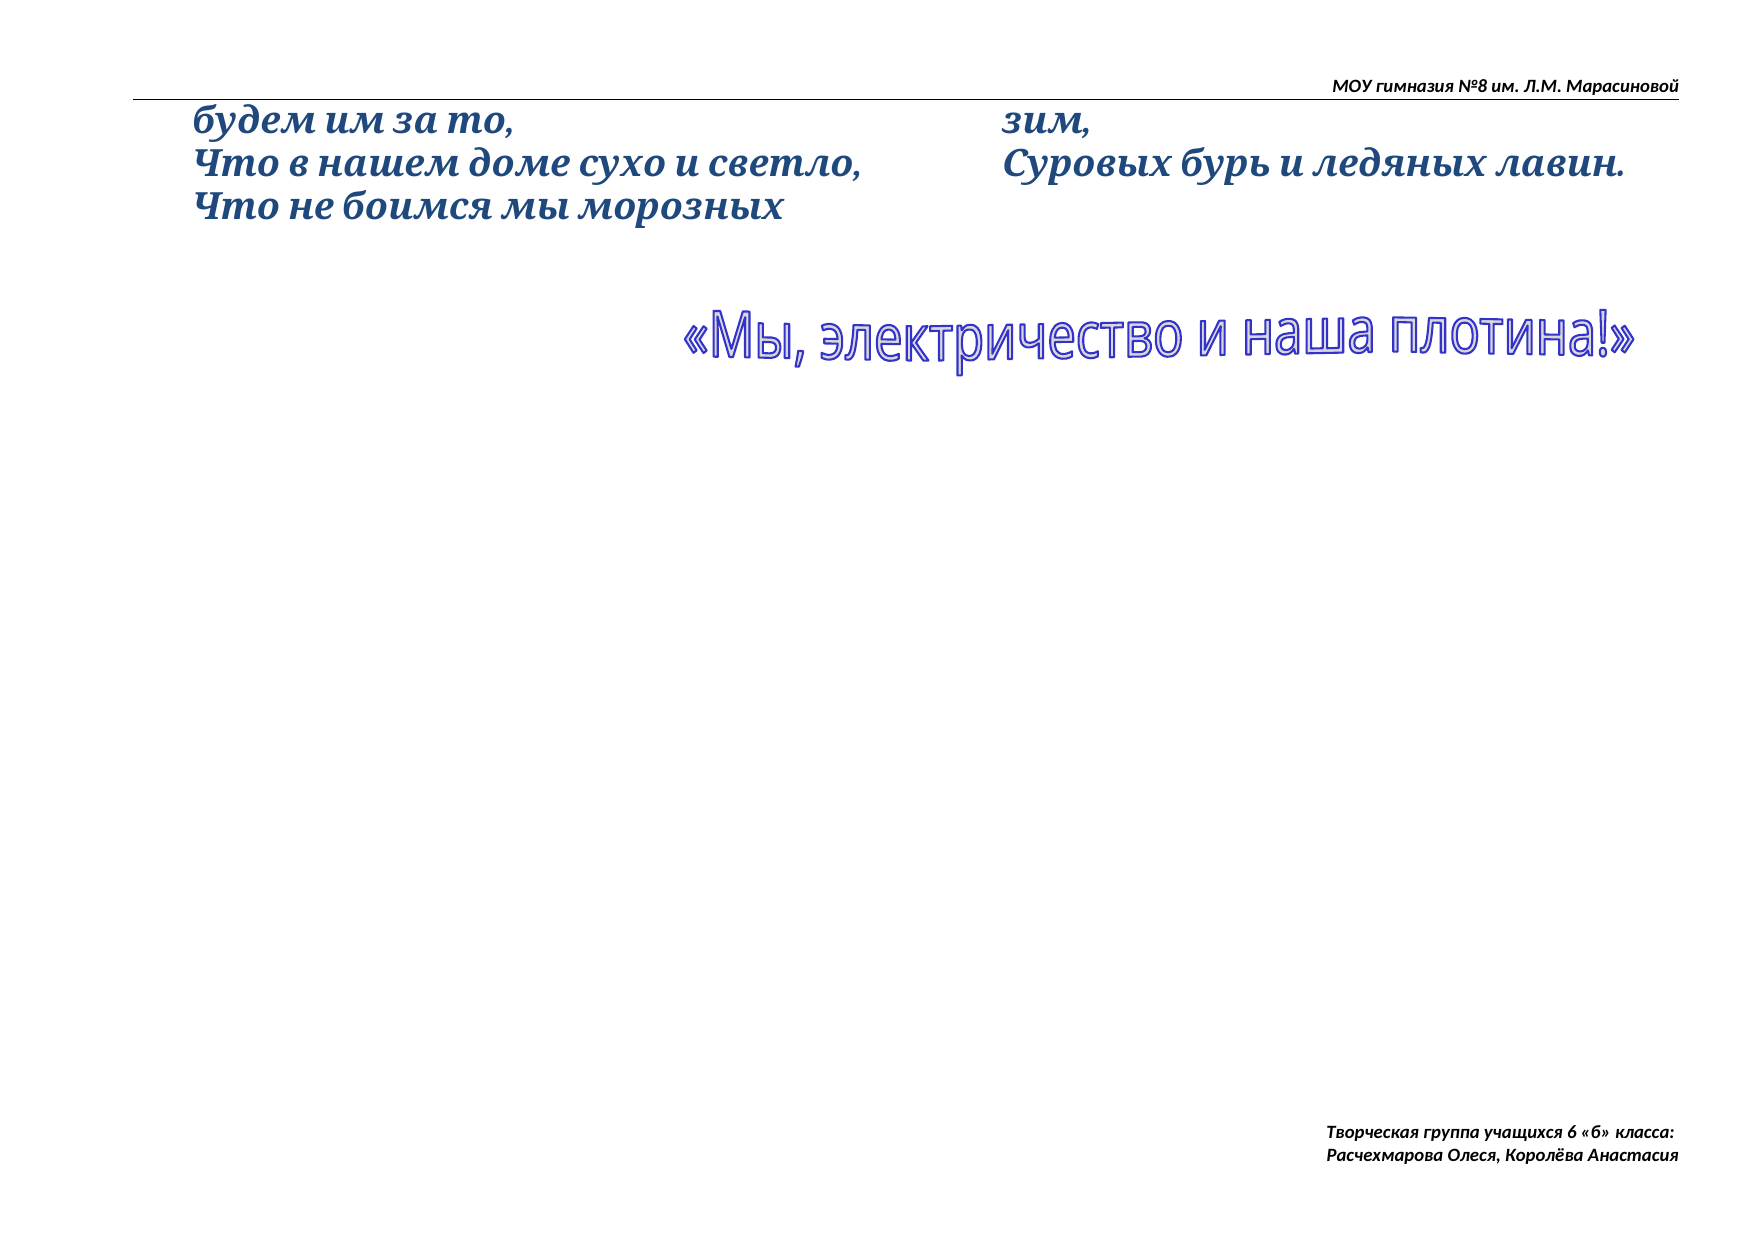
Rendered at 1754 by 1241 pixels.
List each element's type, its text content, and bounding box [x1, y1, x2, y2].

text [1002, 100, 1679, 186]
